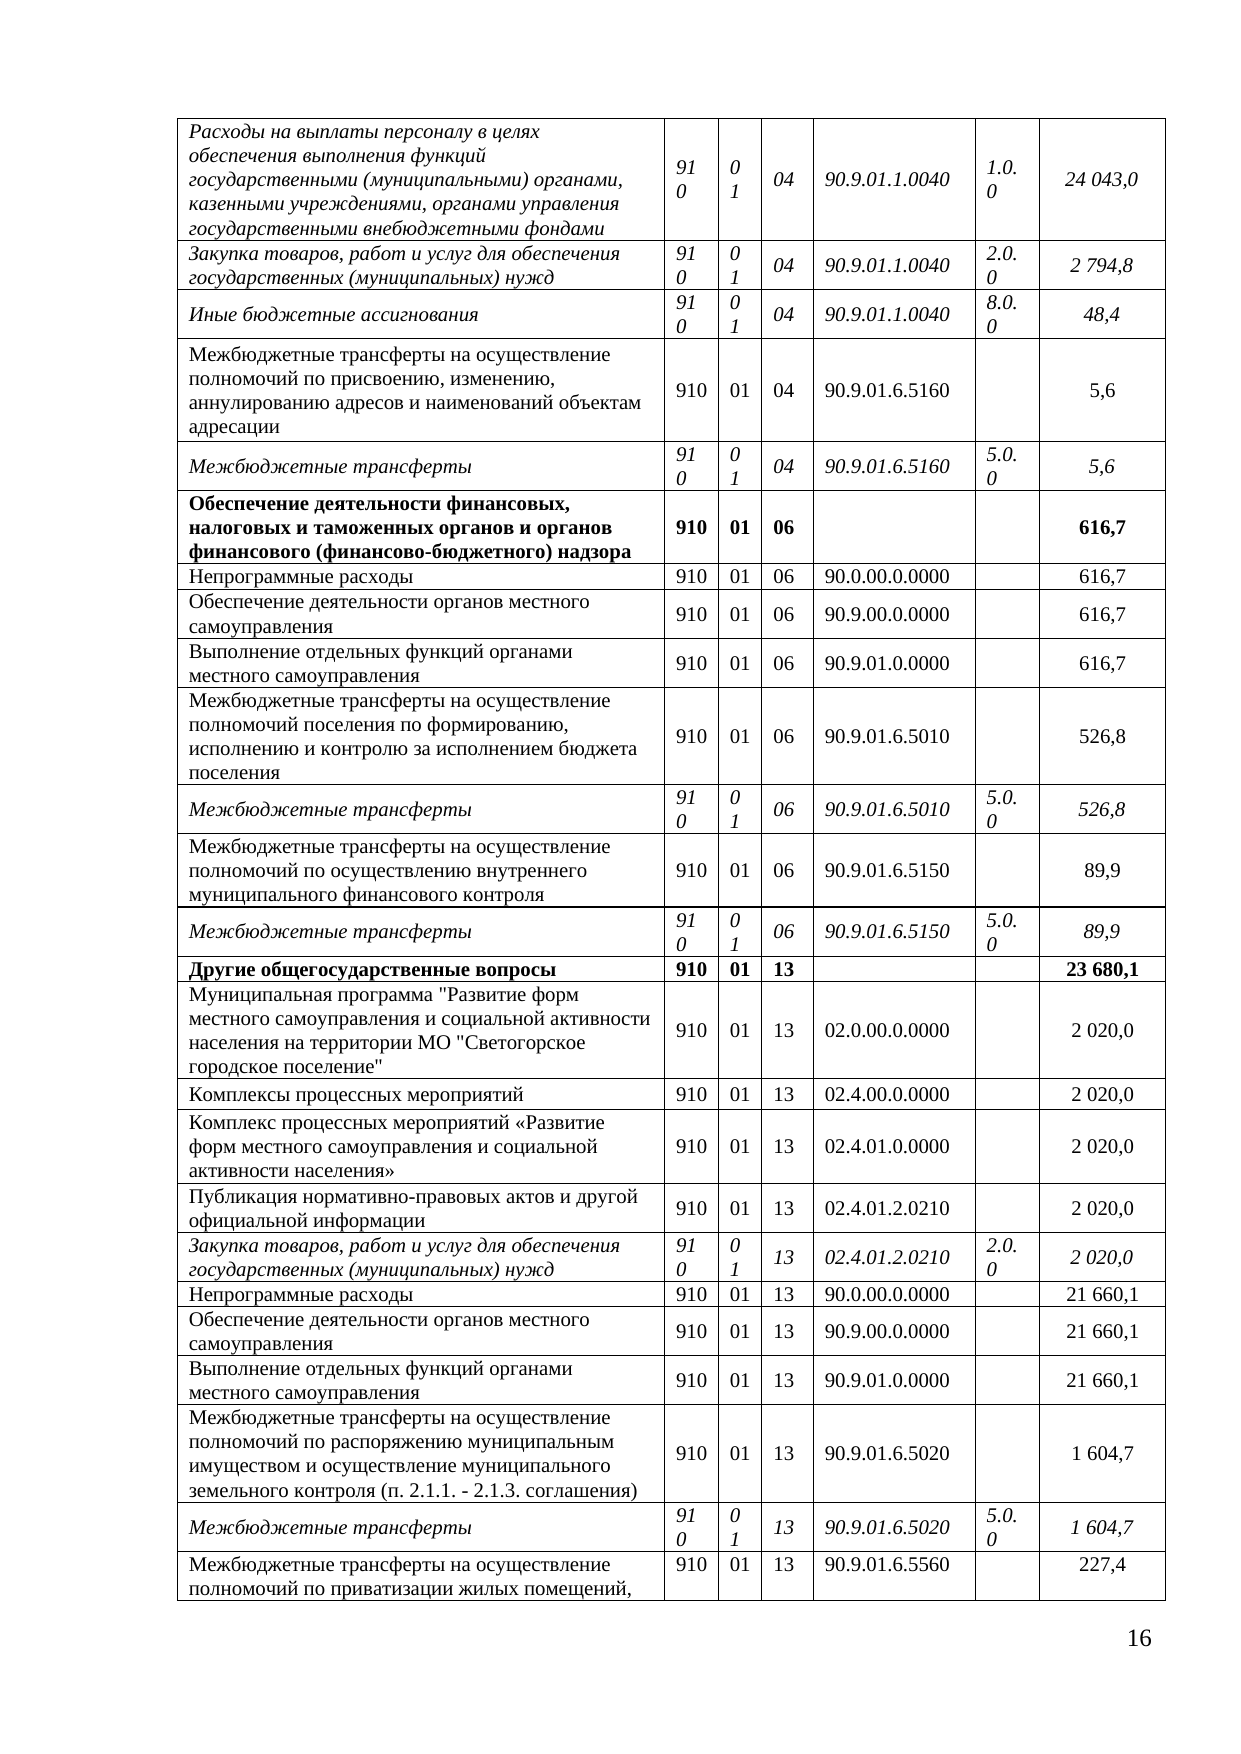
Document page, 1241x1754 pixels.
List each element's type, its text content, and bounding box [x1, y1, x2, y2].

table_cell Обеспечение деятельности финансовых, налоговых и таможенных органов и органов финансового (финансово-бюджетного) надзора [178, 491, 664, 563]
table_cell 89,9 [1040, 834, 1165, 906]
table_cell 21 660,1 [1040, 1307, 1165, 1355]
table_cell 04 [762, 339, 813, 441]
table_cell 01 [719, 982, 761, 1078]
table_cell Иные бюджетные ассигнования [178, 290, 664, 338]
table_cell 2 020,0 [1040, 1110, 1165, 1182]
table_cell 910 [665, 290, 718, 338]
table_cell 02.0.00.0.0000 [814, 982, 975, 1078]
table_cell 01 [719, 1405, 761, 1502]
table_cell 06 [762, 590, 813, 638]
table_cell 01 [719, 1552, 761, 1600]
table_cell 910 [665, 491, 718, 563]
table_cell 2.0.0 [976, 1233, 1039, 1281]
table_cell 02.4.01.2.0210 [814, 1184, 975, 1232]
table_cell Выполнение отдельных функций органами местного самоуправления [178, 639, 664, 687]
table_cell 13 [762, 1356, 813, 1404]
table_cell 90.9.01.1.0040 [814, 241, 975, 289]
table_cell 910 [665, 442, 718, 490]
table_cell 2 794,8 [1040, 241, 1165, 289]
table_cell 06 [762, 688, 813, 784]
table_cell 06 [762, 564, 813, 588]
table_cell 13 [762, 1552, 813, 1600]
table_cell [976, 1307, 1039, 1355]
table_cell 616,7 [1040, 590, 1165, 638]
table_cell 2 020,0 [1040, 1184, 1165, 1232]
table_cell [976, 688, 1039, 784]
table_cell 2 020,0 [1040, 982, 1165, 1078]
table_cell [976, 982, 1039, 1078]
table_cell 910 [665, 1307, 718, 1355]
table_cell 5.0.0 [976, 908, 1039, 956]
table_cell Обеспечение деятельности органов местного самоуправления [178, 1307, 664, 1355]
table_cell 13 [762, 1110, 813, 1182]
table_cell 90.9.01.6.5160 [814, 339, 975, 441]
table_cell [976, 834, 1039, 906]
table_cell 01 [719, 1356, 761, 1404]
table_cell Межбюджетные трансферты [178, 1503, 664, 1551]
table_cell 01 [719, 564, 761, 588]
table_cell 04 [762, 241, 813, 289]
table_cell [178, 119, 664, 239]
table_cell 13 [762, 1184, 813, 1232]
table_cell 04 [762, 290, 813, 338]
table_cell 24 043,0 [1040, 119, 1165, 239]
table_cell Непрограммные расходы [178, 564, 664, 588]
table_cell 910 [665, 1503, 718, 1551]
table_cell 910 [665, 1405, 718, 1502]
table_cell 01 [719, 1110, 761, 1182]
table_cell [814, 491, 975, 563]
table_cell 910 [665, 241, 718, 289]
table_cell Межбюджетные трансферты на осуществление полномочий по распоряжению муниципальным имуществом и осуществление муниципального земельного контроля (п. 2.1.1. - 2.1.3. соглашения) [178, 1405, 664, 1502]
table_cell 04 [762, 442, 813, 490]
table_cell Межбюджетные трансферты [178, 442, 664, 490]
table_cell 06 [762, 908, 813, 956]
table_cell 910 [665, 564, 718, 588]
table_cell Комплексы процессных мероприятий [178, 1079, 664, 1109]
table_cell 01 [719, 590, 761, 638]
table_cell [976, 1184, 1039, 1232]
table_cell 13 [762, 1503, 813, 1551]
table_cell 90.9.00.0.0000 [814, 1307, 975, 1355]
table_cell 90.9.01.0.0000 [814, 1356, 975, 1404]
table_cell Публикация нормативно-правовых актов и другой официальной информации [178, 1184, 664, 1232]
table_cell 5.0.0 [976, 442, 1039, 490]
table_cell 01 [719, 1307, 761, 1355]
table_cell 01 [719, 1503, 761, 1551]
table_cell 616,7 [1040, 639, 1165, 687]
table_cell 910 [665, 688, 718, 784]
table_cell 90.9.01.6.5150 [814, 834, 975, 906]
table_cell 910 [665, 908, 718, 956]
table_cell 13 [762, 957, 813, 981]
table_cell Обеспечение деятельности органов местного самоуправления [178, 590, 664, 638]
table_cell 01 [719, 1233, 761, 1281]
table_cell [976, 491, 1039, 563]
table_cell Другие общегосударственные вопросы [178, 957, 664, 981]
table_cell 90.9.01.6.5020 [814, 1405, 975, 1502]
table_cell 526,8 [1040, 688, 1165, 784]
table_cell Межбюджетные трансферты [178, 908, 664, 956]
table_cell Непрограммные расходы [178, 1282, 664, 1306]
table_cell 8.0.0 [976, 290, 1039, 338]
table_cell 90.9.01.1.0040 [814, 290, 975, 338]
table_cell 5,6 [1040, 442, 1165, 490]
table_cell 5,6 [1040, 339, 1165, 441]
table_cell 2 020,0 [1040, 1233, 1165, 1281]
table_cell 02.4.01.2.0210 [814, 1233, 975, 1281]
table_cell 910 [665, 1110, 718, 1182]
table_cell 01 [719, 241, 761, 289]
table_cell 13 [762, 1233, 813, 1281]
table_cell Выполнение отдельных функций органами местного самоуправления [178, 1356, 664, 1404]
table_cell 06 [762, 834, 813, 906]
table_cell 01 [719, 908, 761, 956]
table_cell Муниципальная программа "Развитие форм местного самоуправления и социальной активности населения на территории МО "Светогорское городское поселение" [178, 982, 664, 1078]
table_cell 910 [665, 1184, 718, 1232]
table_cell Межбюджетные трансферты на осуществление полномочий по присвоению, изменению, аннулированию адресов и наименований объектам адресации [178, 339, 664, 441]
table_cell 90.9.01.1.0040 [814, 119, 975, 239]
table_cell [976, 1552, 1039, 1600]
table_cell 90.9.01.6.5020 [814, 1503, 975, 1551]
table_cell 910 [665, 785, 718, 833]
table_cell [976, 339, 1039, 441]
table_cell 1 604,7 [1040, 1405, 1165, 1502]
table_cell [814, 957, 975, 981]
table_cell 06 [762, 785, 813, 833]
table_cell 21 660,1 [1040, 1356, 1165, 1404]
table_cell [976, 1079, 1039, 1109]
table_cell 21 660,1 [1040, 1282, 1165, 1306]
table_cell 5.0.0 [976, 785, 1039, 833]
table_cell 23 680,1 [1040, 957, 1165, 981]
table_cell 616,7 [1040, 491, 1165, 563]
table_cell 90.9.01.6.5160 [814, 442, 975, 490]
table_cell Закупка товаров, работ и услуг для обеспечения государственных (муниципальных) нужд [178, 241, 664, 289]
table_cell 06 [762, 491, 813, 563]
table_cell 2 020,0 [1040, 1079, 1165, 1109]
table_cell 2.0.0 [976, 241, 1039, 289]
table_cell 910 [665, 339, 718, 441]
table_cell 01 [719, 834, 761, 906]
table_cell 1 604,7 [1040, 1503, 1165, 1551]
table_cell [976, 1110, 1039, 1182]
table_cell 01 [719, 290, 761, 338]
table_cell 90.0.00.0.0000 [814, 564, 975, 588]
table_cell 910 [665, 1079, 718, 1109]
table_cell Закупка товаров, работ и услуг для обеспечения государственных (муниципальных) нужд [178, 1233, 664, 1281]
table_cell 01 [719, 1282, 761, 1306]
table_cell 13 [762, 982, 813, 1078]
table_cell 910 [665, 1282, 718, 1306]
table_cell 13 [762, 1079, 813, 1109]
table_cell 01 [719, 119, 761, 239]
table_cell 01 [719, 1184, 761, 1232]
table_cell 90.9.01.6.5150 [814, 908, 975, 956]
table_cell 90.9.01.6.5560 [814, 1552, 975, 1600]
table_cell [976, 639, 1039, 687]
table_cell 02.4.01.0.0000 [814, 1110, 975, 1182]
table_cell 910 [665, 119, 718, 239]
table_cell 01 [719, 491, 761, 563]
table_cell 13 [762, 1282, 813, 1306]
table_cell 910 [665, 957, 718, 981]
table_cell 227,4 [1040, 1552, 1165, 1600]
table_cell 910 [665, 834, 718, 906]
table_cell 13 [762, 1307, 813, 1355]
table_cell 90.0.00.0.0000 [814, 1282, 975, 1306]
table_cell Комплекс процессных мероприятий «Развитие форм местного самоуправления и социальной активности населения» [178, 1110, 664, 1182]
table_cell 90.9.01.6.5010 [814, 785, 975, 833]
table_cell 5.0.0 [976, 1503, 1039, 1551]
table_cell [178, 1552, 664, 1600]
table_cell 01 [719, 688, 761, 784]
table_cell 90.9.01.0.0000 [814, 639, 975, 687]
table_cell 1.0.0 [976, 119, 1039, 239]
table_cell 01 [719, 639, 761, 687]
table_cell [976, 957, 1039, 981]
table_cell [976, 1356, 1039, 1404]
table_cell 90.9.01.6.5010 [814, 688, 975, 784]
table_cell 910 [665, 1356, 718, 1404]
table_cell 89,9 [1040, 908, 1165, 956]
table_cell 06 [762, 639, 813, 687]
table_cell 13 [762, 1405, 813, 1502]
table_cell 01 [719, 1079, 761, 1109]
table_cell [976, 590, 1039, 638]
table_cell 01 [719, 957, 761, 981]
table_cell 910 [665, 590, 718, 638]
table_cell Межбюджетные трансферты на осуществление полномочий поселения по формированию, исполнению и контролю за исполнением бюджета поселения [178, 688, 664, 784]
table_cell 910 [665, 1233, 718, 1281]
table_cell 910 [665, 639, 718, 687]
table_cell 90.9.00.0.0000 [814, 590, 975, 638]
table_cell Межбюджетные трансферты [178, 785, 664, 833]
table_cell [976, 1282, 1039, 1306]
table_cell [976, 564, 1039, 588]
table_cell [976, 1405, 1039, 1502]
table_cell 01 [719, 442, 761, 490]
table_cell 01 [719, 785, 761, 833]
table_cell 526,8 [1040, 785, 1165, 833]
table_cell 616,7 [1040, 564, 1165, 588]
table_cell Межбюджетные трансферты на осуществление полномочий по осуществлению внутреннего муниципального финансового контроля [178, 834, 664, 906]
table_cell 910 [665, 982, 718, 1078]
table_cell 04 [762, 119, 813, 239]
table_cell 910 [665, 1552, 718, 1600]
table_cell 48,4 [1040, 290, 1165, 338]
table_cell 02.4.00.0.0000 [814, 1079, 975, 1109]
table_cell 01 [719, 339, 761, 441]
